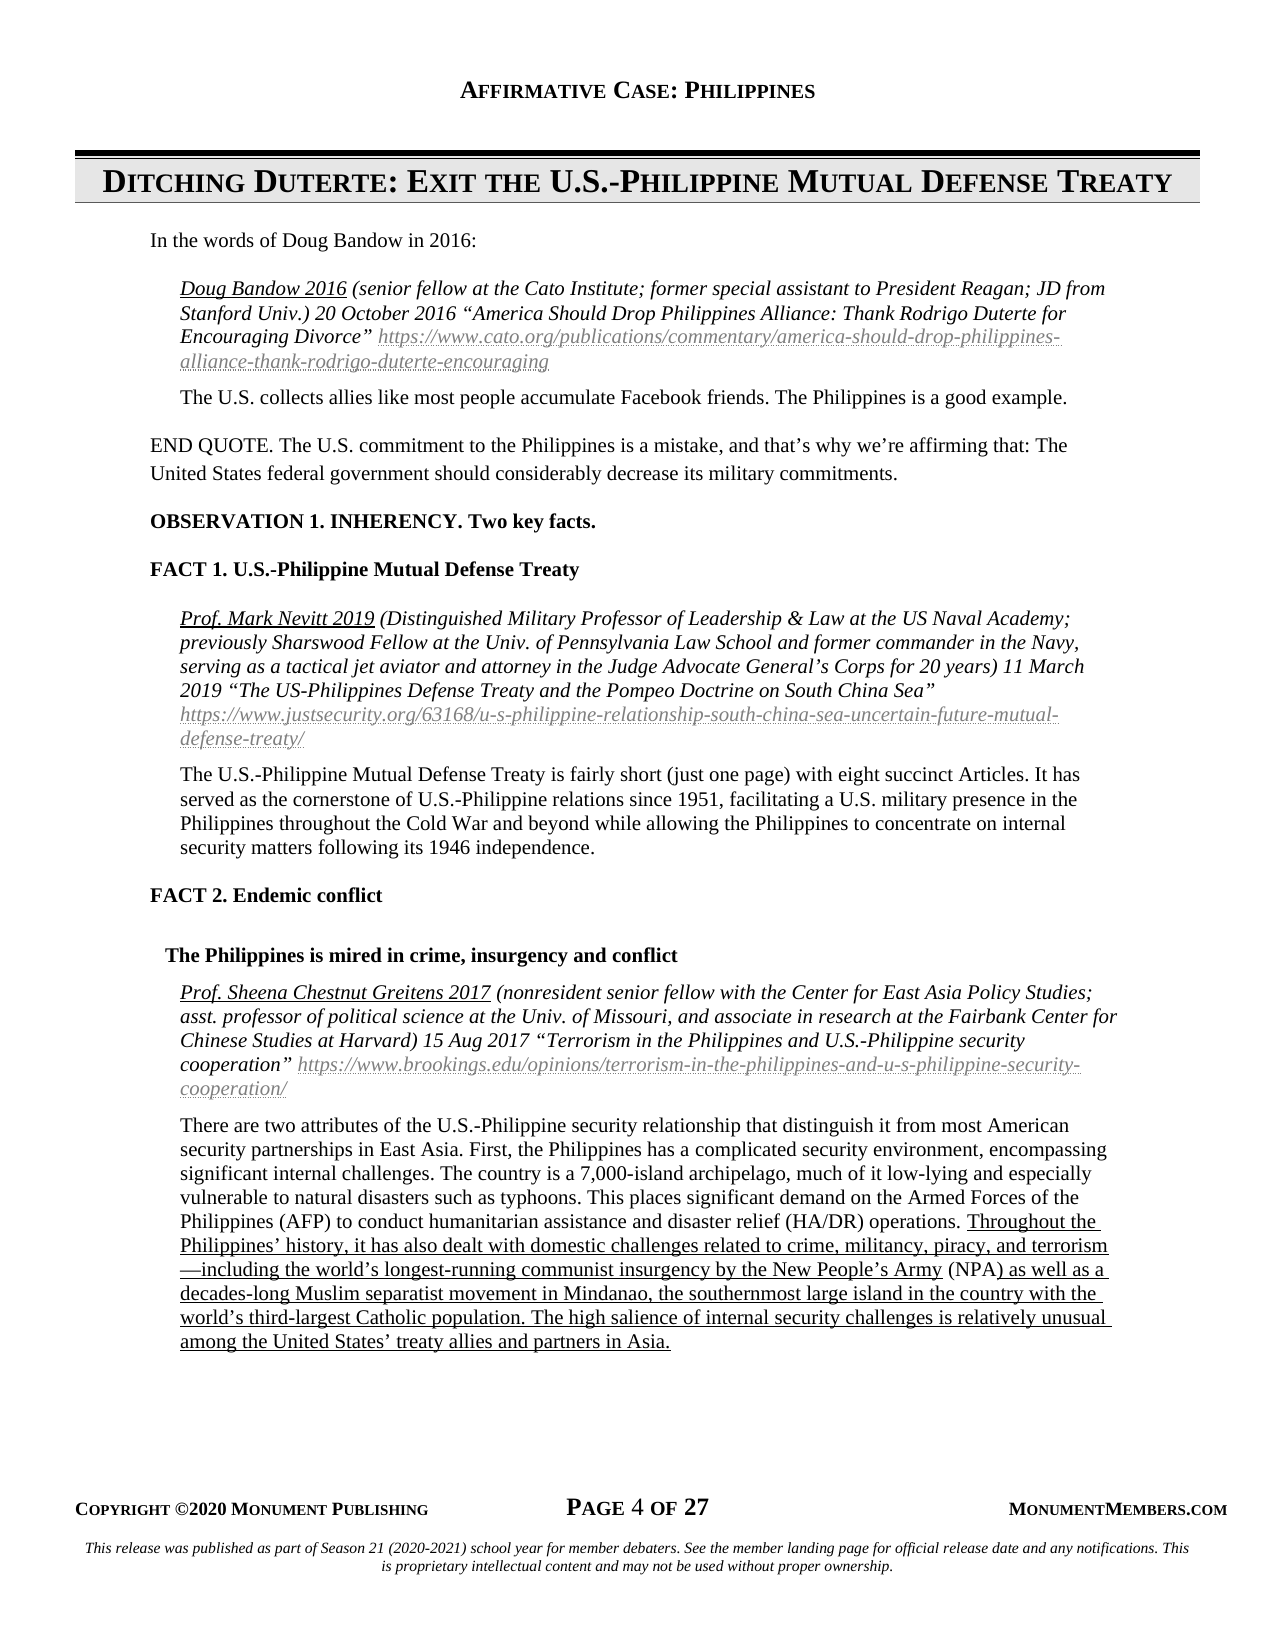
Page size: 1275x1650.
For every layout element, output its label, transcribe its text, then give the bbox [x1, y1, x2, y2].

text The U.S.-Philippine Mutual Defense Treaty is fairly short (just one page) with eight succinct Articles. It has served as the cornerstone of U.S.-Philippine relations since 1951, facilitating a U.S. military presence in the Philippines throughout the Cold War and beyond while allowing the Philippines to concentrate on internal security matters following its 1946 independence. [180, 762, 1125, 859]
text END QUOTE. The U.S. commitment to the Philippines is a mistake, and that’s why we’re affirming that: The United States federal government should considerably decrease its military commitments. [150, 433, 1125, 485]
text Prof. Sheena Chestnut Greitens 2017 (nonresident senior fellow with the Center for East Asia Policy Studies; asst. professor of political science at the Univ. of Missouri, and associate in research at the Fairbank Center for Chinese Studies at Harvard) 15 Aug 2017 “Terrorism in the Philippines and U.S.-Philippine security cooperation” https://www.brookings.edu/opinions/terrorism-in-the-philippines-and-u-s-philippine-security-cooperation/ [180, 980, 1125, 1100]
title Ditching Duterte: Exit the U.S.-Philippine Mutual Defense Treaty [75, 159, 1200, 202]
text FACT 2. Endemic conflict [150, 883, 1125, 907]
text Prof. Mark Nevitt 2019 (Distinguished Military Professor of Leadership & Law at the US Naval Academy; previously Sharswood Fellow at the Univ. of Pennsylvania Law School and former commander in the Navy, serving as a tactical jet aviator and attorney in the Judge Advocate General’s Corps for 20 years) 11 March 2019 “The US-Philippines Defense Treaty and the Pompeo Doctrine on South China Sea” https://www.justsecurity.org/63168/u-s-philippine-relationship-south-china-sea-uncertain-future-mutual-defense-treaty/ [180, 606, 1125, 750]
text OBSERVATION 1. INHERENCY. Two key facts. [150, 509, 1125, 533]
text Doug Bandow 2016 (senior fellow at the Cato Institute; former special assistant to President Reagan; JD from Stanford Univ.) 20 October 2016 “America Should Drop Philippines Alliance: Thank Rodrigo Duterte for Encouraging Divorce” https://www.cato.org/publications/commentary/america-should-drop-philippines-alliance-thank-rodrigo-duterte-encouraging [180, 276, 1125, 373]
text The U.S. collects allies like most people accumulate Facebook friends. The Philippines is a good example. [180, 385, 1125, 409]
text In the words of Doug Bandow in 2016: [150, 228, 1125, 252]
text There are two attributes of the U.S.-Philippine security relationship that distinguish it from most American security partnerships in East Asia. First, the Philippines has a complicated security environment, encompassing significant internal challenges. The country is a 7,000-island archipelago, much of it low-lying and especially vulnerable to natural disasters such as typhoons. This places significant demand on the Armed Forces of the Philippines (AFP) to conduct humanitarian assistance and disaster relief (HA/DR) operations. Throughout the Philippines’ history, it has also dealt with domestic challenges related to crime, militancy, piracy, and terrorism—including the world’s longest-running communist insurgency by the New People’s Army (NPA) as well as a decades-long Muslim separatist movement in Mindanao, the southernmost large island in the country with the world’s third-largest Catholic population. The high salience of internal security challenges is relatively unusual among the United States’ treaty allies and partners in Asia. [180, 1113, 1125, 1353]
text FACT 1. U.S.-Philippine Mutual Defense Treaty [150, 557, 1125, 581]
text The Philippines is mired in crime, insurgency and conflict [165, 943, 1125, 967]
